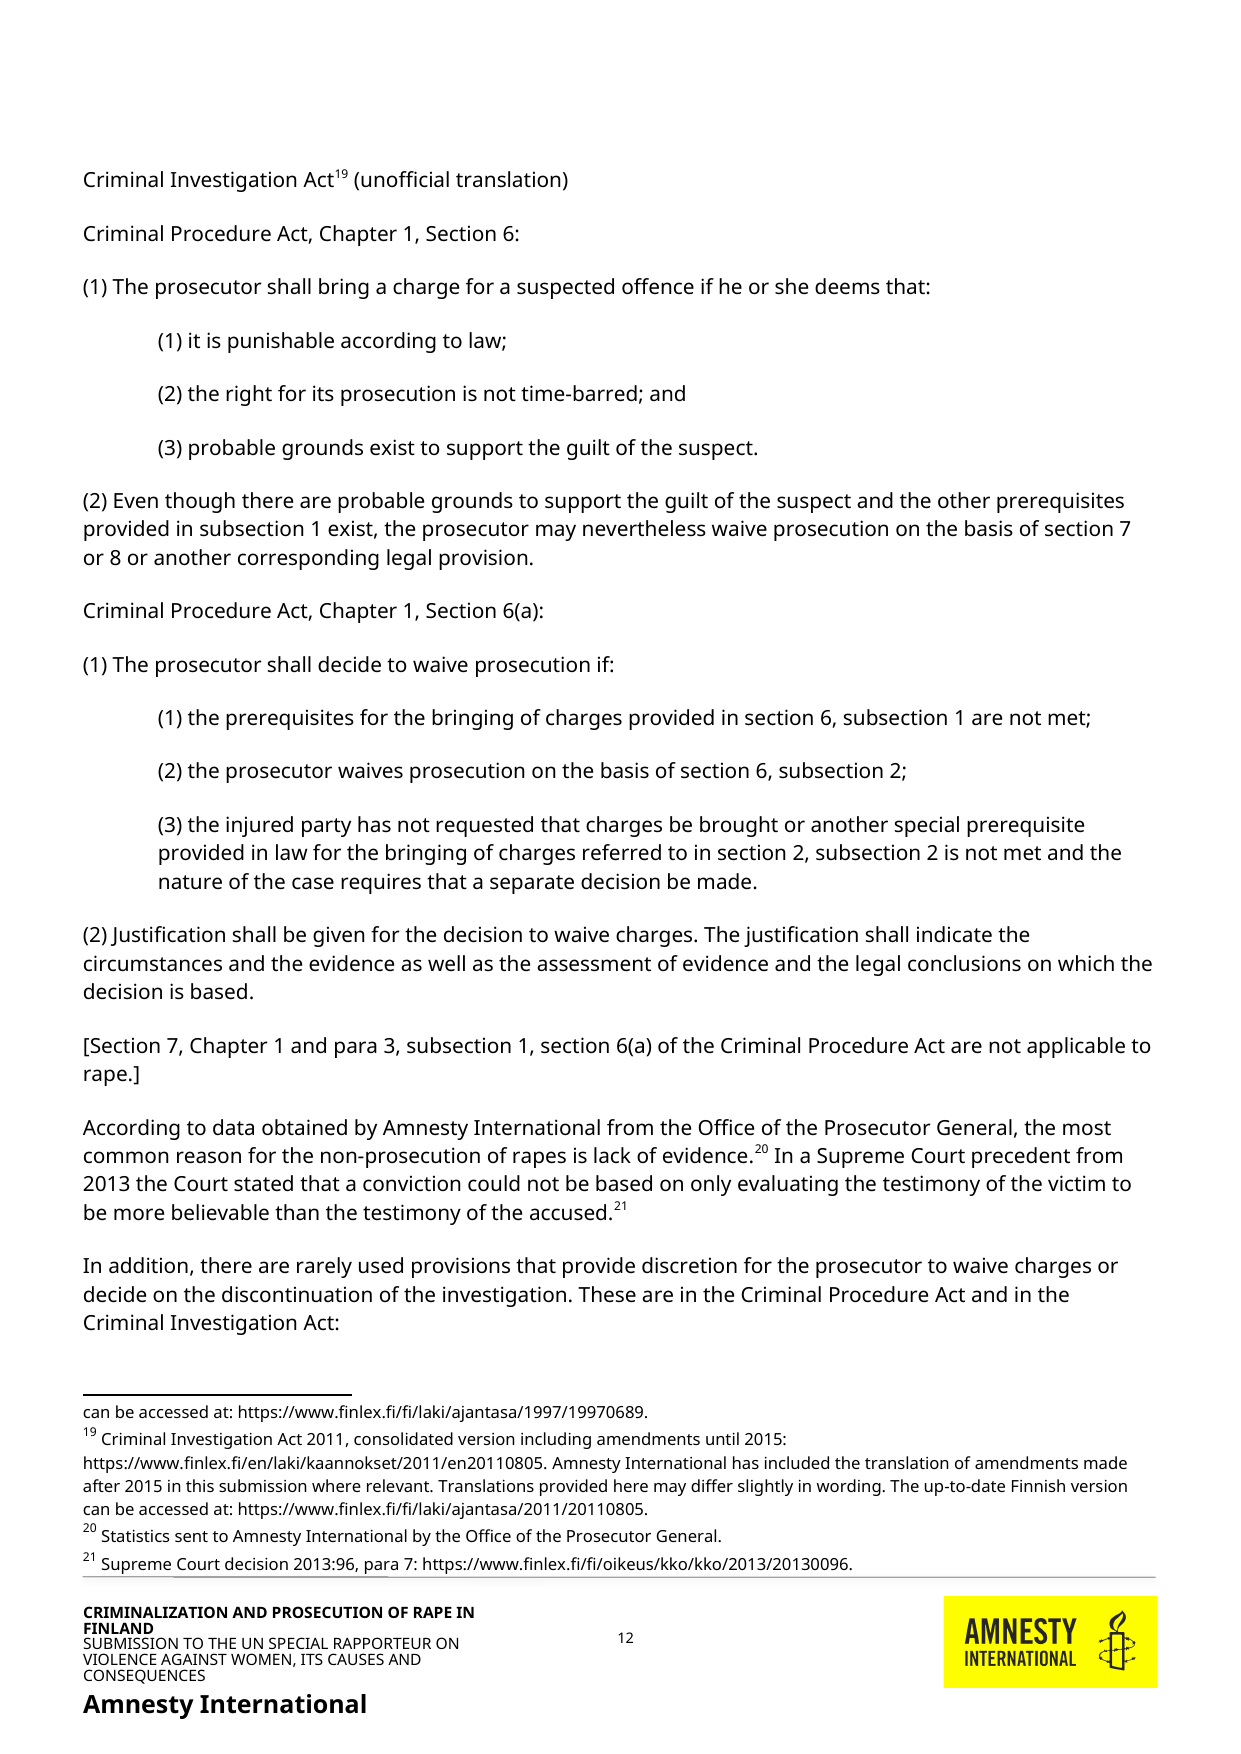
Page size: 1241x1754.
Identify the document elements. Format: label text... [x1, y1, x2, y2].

text In addition, there are rarely used provisions that provide discretion for the prosecutor to waive charges or decide on the discontinuation of the investigation. These are in the Criminal Procedure Act and in the Criminal Investigation Act: [83, 1251, 1157, 1337]
text (1) it is punishable according to law; [158, 326, 1157, 354]
text (2) Justification shall be given for the decision to waive charges. The justification shall indicate the circumstances and the evidence as well as the assessment of evidence and the legal conclusions on which the decision is based. [83, 920, 1157, 1006]
text (1) The prosecutor shall decide to waive prosecution if: [83, 650, 1157, 678]
text According to data obtained by Amnesty International from the Office of the Prosecutor General, the most common reason for the non-prosecution of rapes is lack of evidence. In a Supreme Court precedent from 2013 the Court stated that a conviction could not be based on only evaluating the testimony of the victim to be more believable than the testimony of the accused. [83, 1113, 1157, 1226]
text (1) The prosecutor shall bring a charge for a suspected offence if he or she deems that: [83, 272, 1157, 301]
text Criminal Procedure Act, Chapter 1, Section 6(a): [83, 596, 1157, 625]
text (2) the prosecutor waives prosecution on the basis of section 6, subsection 2; [158, 757, 1157, 785]
text Criminal Procedure Act, Chapter 1, Section 6: [83, 219, 1157, 247]
text [Section 7, Chapter 1 and para 3, subsection 1, section 6(a) of the Criminal Procedure Act are not applicable to rape.] [83, 1031, 1157, 1088]
text (3) the injured party has not requested that charges be brought or another special prerequisite provided in law for the bringing of charges referred to in section 2, subsection 2 is not met and the nature of the case requires that a separate decision be made. [158, 810, 1157, 895]
text (1) the prerequisites for the bringing of charges provided in section 6, subsection 1 are not met; [158, 703, 1157, 732]
text (3) probable grounds exist to support the guilt of the suspect. [158, 433, 1157, 461]
text (2) Even though there are probable grounds to support the guilt of the suspect and the other prerequisites provided in subsection 1 exist, the prosecutor may nevertheless waive prosecution on the basis of section 7 or 8 or another corresponding legal provision. [83, 486, 1157, 571]
picture [943, 1596, 1158, 1688]
text Criminal Investigation Act (unofficial translation) [83, 165, 1157, 194]
text (2) the right for its prosecution is not time-barred; and [158, 379, 1157, 408]
